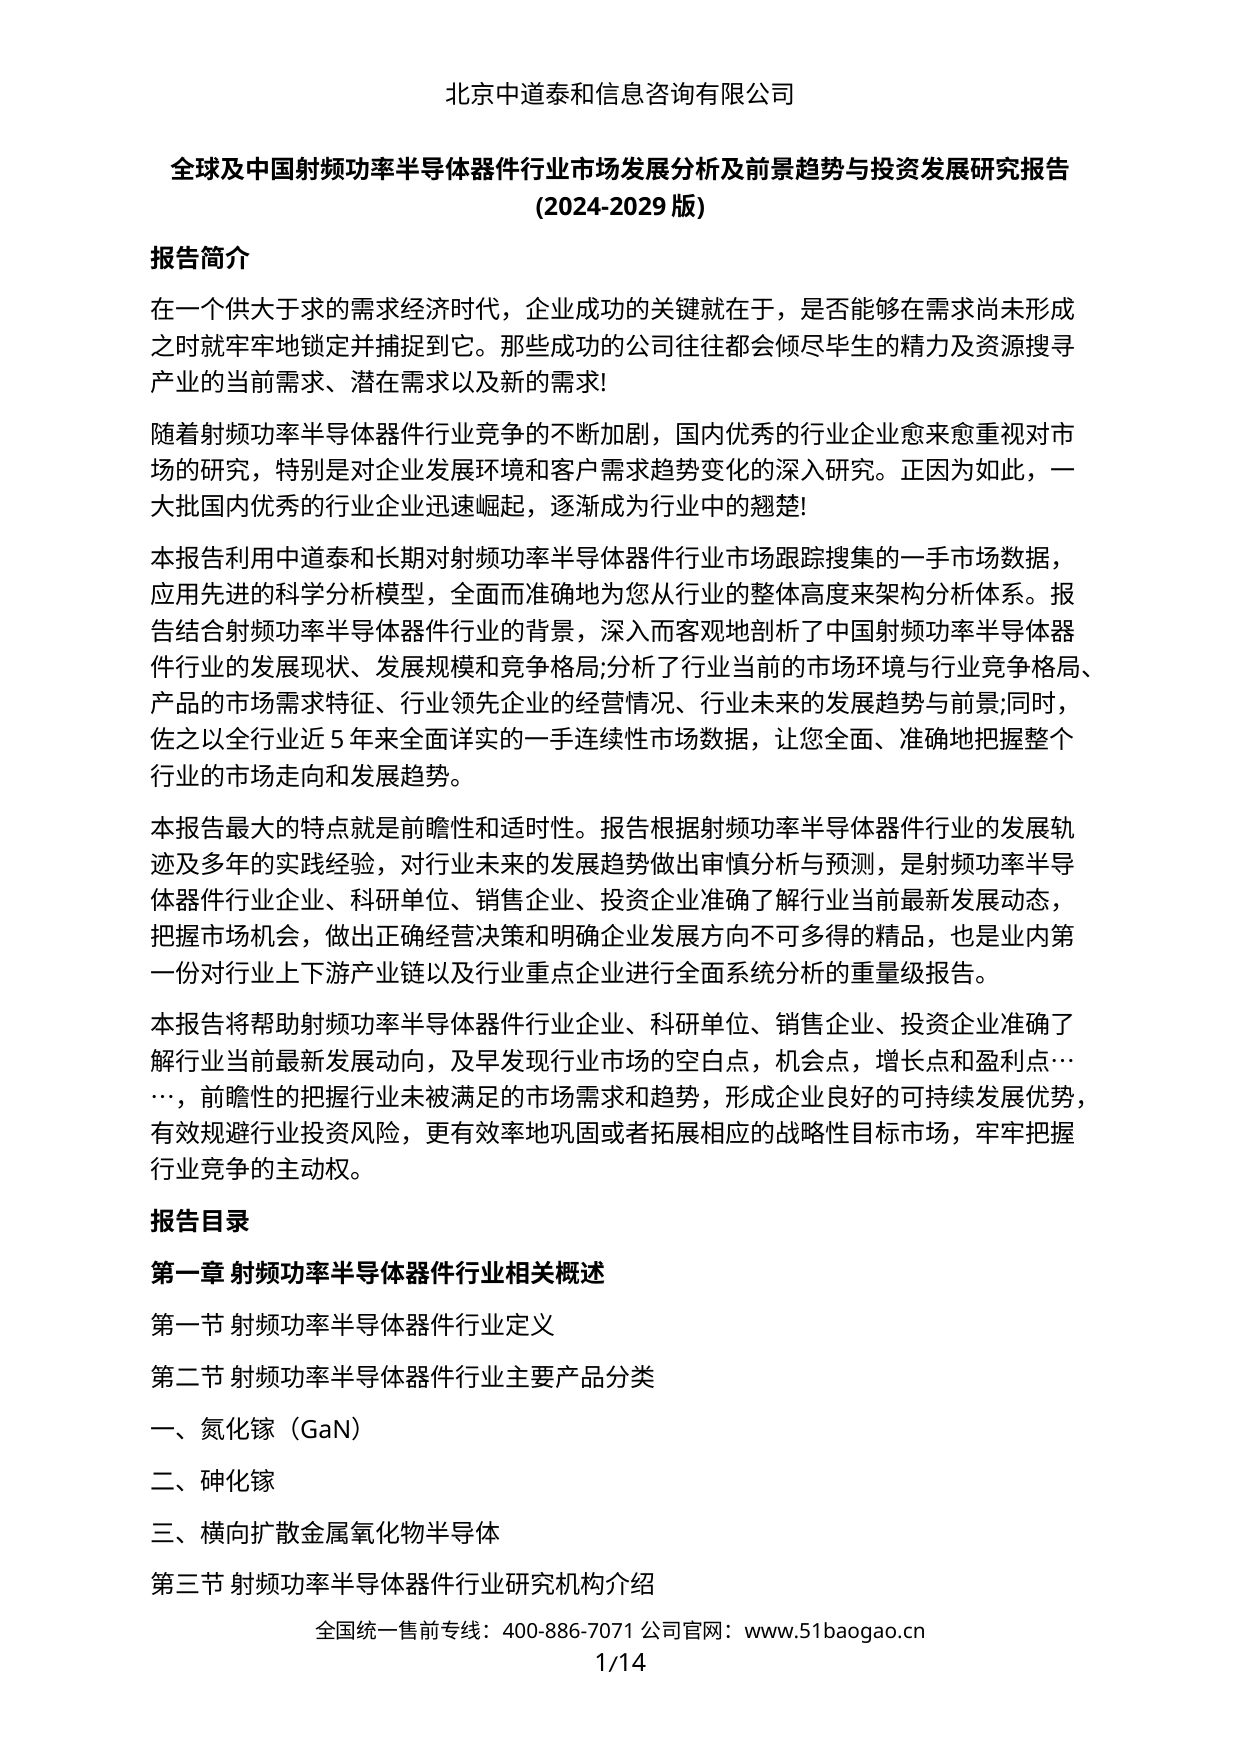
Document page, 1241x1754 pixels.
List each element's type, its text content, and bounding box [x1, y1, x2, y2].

text 本报告将帮助射频功率半导体器件行业企业、科研单位、销售企业、投资企业准确了解行业当前最新发展动向，及早发现行业市场的空白点，机会点，增长点和盈利点……，前瞻性的把握行业未被满足的市场需求和趋势，形成企业良好的可持续发展优势，有效规避行业投资风险，更有效率地巩固或者拓展相应的战略性目标市场，牢牢把握行业竞争的主动权。 [150, 1005, 1090, 1186]
text 随着射频功率半导体器件行业竞争的不断加剧，国内优秀的行业企业愈来愈重视对市场的研究，特别是对企业发展环境和客户需求趋势变化的深入研究。正因为如此，一大批国内优秀的行业企业迅速崛起，逐渐成为行业中的翘楚! [150, 414, 1090, 523]
text 全球及中国射频功率半导体器件行业市场发展分析及前景趋势与投资发展研究报告(2024-2029版) [150, 150, 1090, 222]
text 在一个供大于求的需求经济时代，企业成功的关键就在于，是否能够在需求尚未形成之时就牢牢地锁定并捕捉到它。那些成功的公司往往都会倾尽毕生的精力及资源搜寻产业的当前需求、潜在需求以及新的需求! [150, 290, 1090, 399]
text 本报告最大的特点就是前瞻性和适时性。报告根据射频功率半导体器件行业的发展轨迹及多年的实践经验，对行业未来的发展趋势做出审慎分析与预测，是射频功率半导体器件行业企业、科研单位、销售企业、投资企业准确了解行业当前最新发展动态，把握市场机会，做出正确经营决策和明确企业发展方向不可多得的精品，也是业内第一份对行业上下游产业链以及行业重点企业进行全面系统分析的重量级报告。 [150, 808, 1090, 989]
text 第一章 射频功率半导体器件行业相关概述 [150, 1254, 1090, 1290]
text 报告简介 [150, 238, 1090, 274]
text 本报告利用中道泰和长期对射频功率半导体器件行业市场跟踪搜集的一手市场数据，应用先进的科学分析模型，全面而准确地为您从行业的整体高度来架构分析体系。报告结合射频功率半导体器件行业的背景，深入而客观地剖析了中国射频功率半导体器件行业的发展现状、发展规模和竞争格局;分析了行业当前的市场环境与行业竞争格局、产品的市场需求特征、行业领先企业的经营情况、行业未来的发展趋势与前景;同时，佐之以全行业近5年来全面详实的一手连续性市场数据，让您全面、准确地把握整个行业的市场走向和发展趋势。 [150, 539, 1090, 792]
text 二、砷化镓 [150, 1461, 1090, 1497]
text 报告目录 [150, 1202, 1090, 1238]
text 一、氮化镓（GaN） [150, 1409, 1090, 1446]
text 三、横向扩散金属氧化物半导体 [150, 1513, 1090, 1549]
text 第二节 射频功率半导体器件行业主要产品分类 [150, 1357, 1090, 1394]
text 第一节 射频功率半导体器件行业定义 [150, 1306, 1090, 1342]
text 第三节 射频功率半导体器件行业研究机构介绍 [150, 1565, 1090, 1601]
